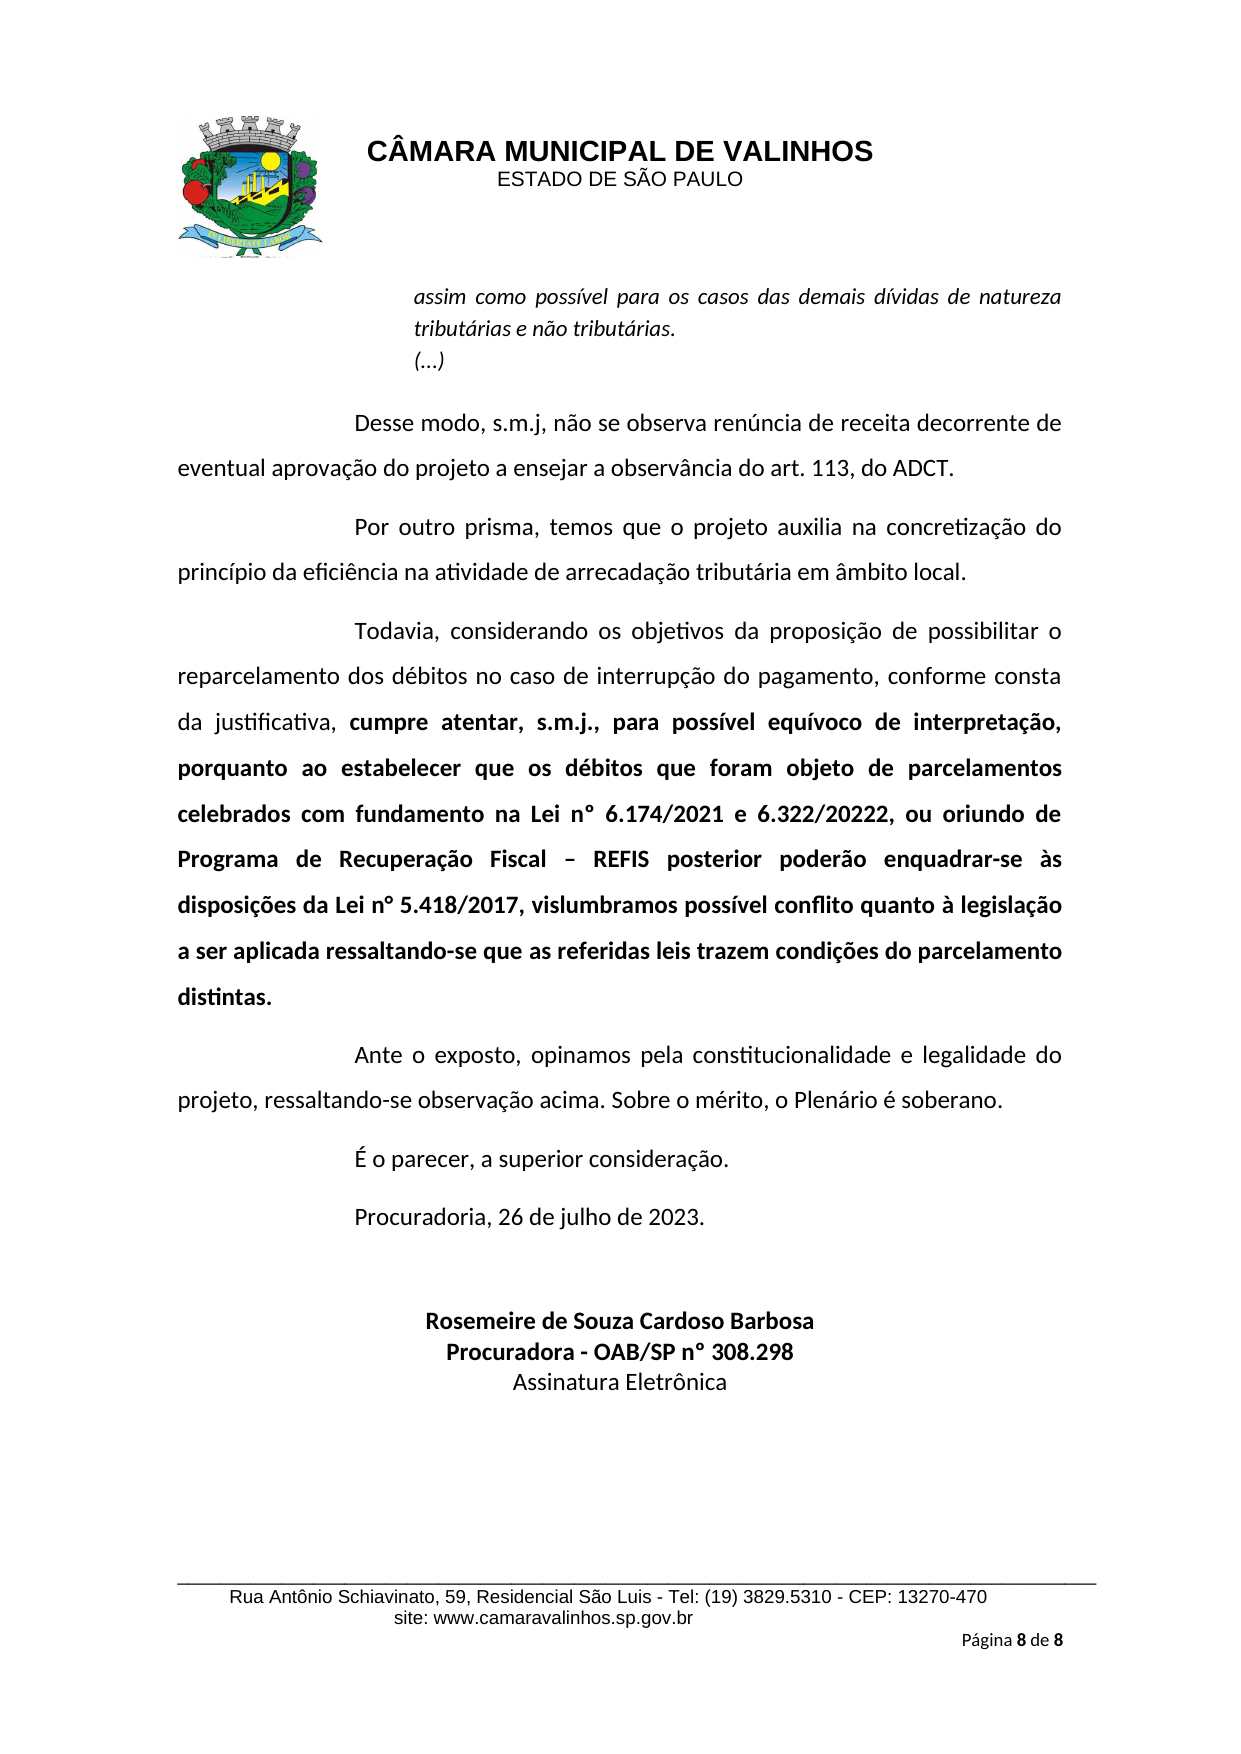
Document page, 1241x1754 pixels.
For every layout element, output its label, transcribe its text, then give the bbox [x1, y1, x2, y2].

text Assinatura Eletrônica [177, 1366, 1063, 1397]
text Desse modo, s.m.j, não se observa renúncia de receita decorrente de eventual aprovação do projeto a ensejar a observância do art. 113, do ADCT. [177, 407, 1063, 483]
text Procuradoria, 26 de julho de 2023. [177, 1201, 1063, 1232]
text (...) [413, 347, 1063, 375]
text É o parecer, a superior consideração. [177, 1143, 1063, 1173]
text Rosemeire de Souza Cardoso Barbosa [177, 1305, 1063, 1336]
text Por outro prisma, temos que o projeto auxilia na concretização do princípio da eficiência na atividade de arrecadação tributária em âmbito local. [177, 511, 1063, 587]
text Todavia, considerando os objetivos da proposição de possibilitar o reparcelamento dos débitos no caso de interrupção do pagamento, conforme consta da justificativa, cumpre atentar, s.m.j., para possível equívoco de interpretação, porquanto ao estabelecer que os débitos que foram objeto de parcelamentos celebrados com fundamento na Lei nº 6.174/2021 e 6.322/20222, ou oriundo de Programa de Recuperação Fiscal – REFIS posterior poderão enquadrar-se às disposições da Lei n° 5.418/2017, vislumbramos possível conflito quanto à legislação a ser aplicada ressaltando-se que as referidas leis trazem condições do parcelamento distintas. [177, 615, 1063, 1011]
text Procuradora - OAB/SP nº 308.298 [177, 1336, 1063, 1366]
text Ante o exposto, opinamos pela constitucionalidade e legalidade do projeto, ressaltando-se observação acima. Sobre o mérito, o Plenário é soberano. [177, 1039, 1063, 1115]
picture [178, 116, 323, 258]
